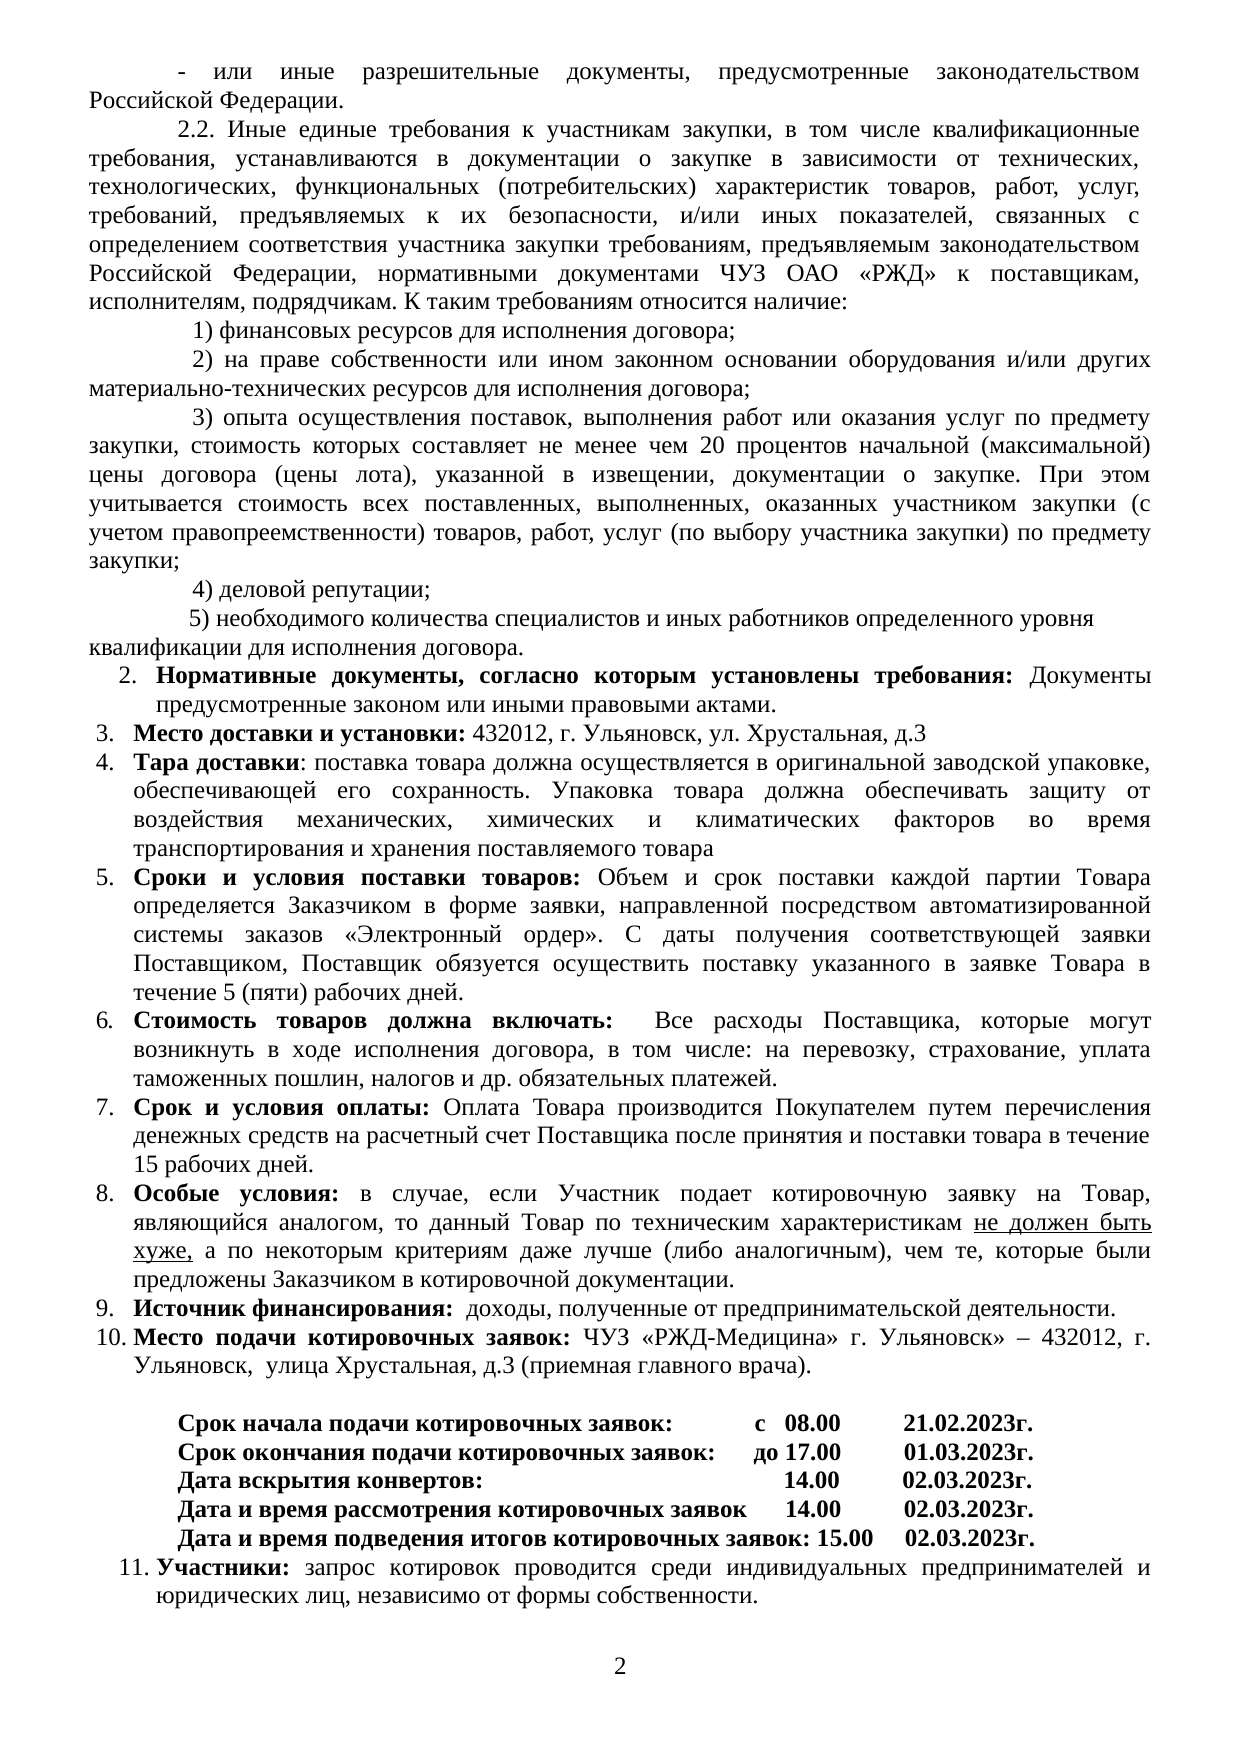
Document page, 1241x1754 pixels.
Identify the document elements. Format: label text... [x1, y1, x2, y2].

list Участники: запрос котировок проводится среди индивидуальных предпринимателей и юридических лиц, независимо от формы собственности. [118, 1552, 1152, 1609]
list Место подачи котировочных заявок: ЧУЗ «РЖД-Медицина» г. Ульяновск» – 432012, г. Ульяновск, улица Хрустальная, д.3 (приемная главного врача). [96, 1322, 1152, 1379]
text 2.2. Иные единые требования к участникам закупки, в том числе квалификационные требования, устанавливаются в документации о закупке в зависимости от технических, технологических, функциональных (потребительских) характеристик товаров, работ, услуг, требований, предъявляемых к их безопасности, и/или иных показателей, связанных с определением соответствия участника закупки требованиям, предъявляемым законодательством Российской Федерации, нормативными документами ЧУЗ ОАО «РЖД» к поставщикам, исполнителям, подрядчикам. К таким требованиям относится наличие: [89, 114, 1140, 315]
text Дата и время рассмотрения котировочных заявок 14.00 02.03.2023г. [89, 1494, 1152, 1523]
list Срок и условия оплаты: Оплата Товара производится Покупателем путем перечисления денежных средств на расчетный счет Поставщика после принятия и поставки товара в течение 15 рабочих дней. [96, 1092, 1152, 1178]
list Место доставки и установки: 432012, г. Ульяновск, ул. Хрустальная, д.3 [96, 718, 1152, 747]
list Стоимость товаров должна включать: Все расходы Поставщика, которые могут возникнуть в ходе исполнения договора, в том числе: на перевозку, страхование, уплата таможенных пошлин, налогов и др. обязательных платежей. [96, 1006, 1152, 1092]
list Особые условия: в случае, если Участник подает котировочную заявку на Товар, являющийся аналогом, то данный Товар по техническим характеристикам не должен быть хуже, а по некоторым критериям даже лучше (либо аналогичным), чем те, которые были предложены Заказчиком в котировочной документации. [96, 1178, 1152, 1293]
text Срок начала подачи котировочных заявок: с 08.00 21.02.2023г. [89, 1408, 1152, 1437]
list Тара доставки: поставка товара должна осуществляется в оригинальной заводской упаковке, обеспечивающей его сохранность. Упаковка товара должна обеспечивать защиту от воздействия механических, химических и климатических факторов во время транспортирования и хранения поставляемого товара [96, 747, 1152, 862]
text - или иные разрешительные документы, предусмотренные законодательством Российской Федерации. [89, 56, 1140, 114]
text 5) необходимого количества специалистов и иных работников определенного уровня [89, 603, 1152, 632]
text Срок окончания подачи котировочных заявок: до 17.00 01.03.2023г. [89, 1437, 1152, 1466]
text Дата и время подведения итогов котировочных заявок: 15.00 02.03.2023г. [89, 1523, 1152, 1552]
list Источник финансирования: доходы, полученные от предпринимательской деятельности. [96, 1293, 1152, 1322]
text Дата вскрытия конвертов: 14.00 02.03.2023г. [89, 1466, 1152, 1494]
text 3) опыта осуществления поставок, выполнения работ или оказания услуг по предмету закупки, стоимость которых составляет не менее чем 20 процентов начальной (максимальной) цены договора (цены лота), указанной в извещении, документации о закупке. При этом учитывается стоимость всех поставленных, выполненных, оказанных участником закупки (с учетом правопреемственности) товаров, работ, услуг (по выбору участника закупки) по предмету закупки; [89, 402, 1152, 574]
list Нормативные документы, согласно которым установлены требования: Документы предусмотренные законом или иными правовыми актами. [118, 661, 1152, 718]
text квалификации для исполнения договора. [89, 632, 1152, 661]
text 4) деловой репутации; [89, 574, 1152, 603]
text 2) на праве собственности или ином законном основании оборудования и/или других материально-технических ресурсов для исполнения договора; [89, 344, 1152, 402]
list Сроки и условия поставки товаров: Объем и срок поставки каждой партии Товара определяется Заказчиком в форме заявки, направленной посредством автоматизированной системы заказов «Электронный ордер». С даты получения соответствующей заявки Поставщиком, Поставщик обязуется осуществить поставку указанного в заявке Товара в течение 5 (пяти) рабочих дней. [96, 862, 1152, 1006]
text 1) финансовых ресурсов для исполнения договора; [89, 316, 1152, 344]
